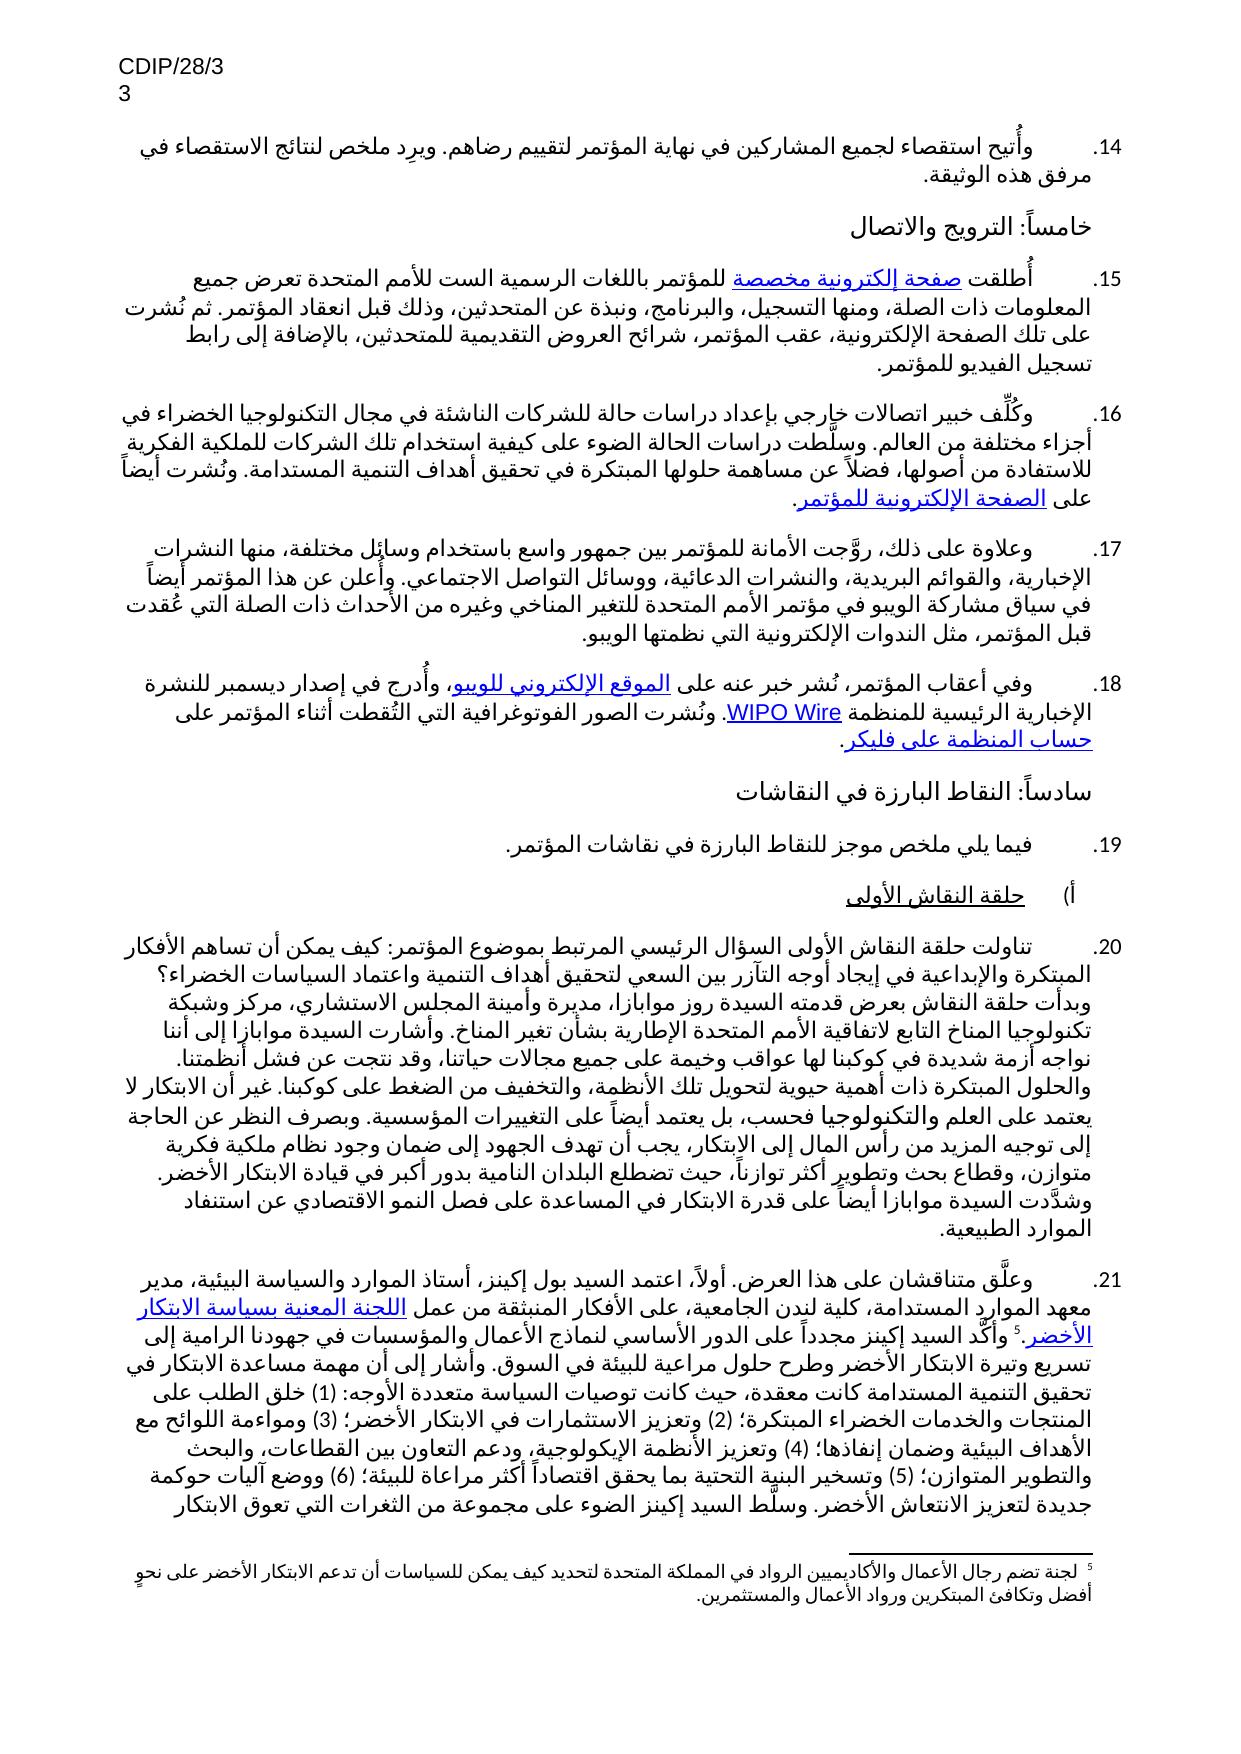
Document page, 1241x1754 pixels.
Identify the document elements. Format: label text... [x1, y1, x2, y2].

text وعلاوة على ذلك، روَّجت الأمانة للمؤتمر بين جمهور واسع باستخدام وسائل مختلفة، منها النشرات الإخبارية، والقوائم البريدية، والنشرات الدعائية، ووسائل التواصل الاجتماعي. وأُعلن عن هذا المؤتمر أيضاً في سياق مشاركة الويبو في مؤتمر الأمم المتحدة للتغير المناخي وغيره من الأحداث ذات الصلة التي عُقدت قبل المؤتمر، مثل الندوات الإلكترونية التي نظمتها الويبو. [118, 534, 1092, 647]
text خامساً: الترويج والاتصال [118, 211, 1092, 242]
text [118, 1266, 1092, 1518]
text أُطلقت صفحة إلكترونية مخصصة للمؤتمر باللغات الرسمية الست للأمم المتحدة تعرض جميع المعلومات ذات الصلة، ومنها التسجيل، والبرنامج، ونبذة عن المتحدثين، وذلك قبل انعقاد المؤتمر. ثم نُشرت على تلك الصفحة الإلكترونية، عقب المؤتمر، شرائح العروض التقديمية للمتحدثين، بالإضافة إلى رابط تسجيل الفيديو للمؤتمر. [118, 264, 1092, 377]
text سادساً: النقاط البارزة في النقاشات [118, 777, 1092, 807]
text وأُتيح استقصاء لجميع المشاركين في نهاية المؤتمر لتقييم رضاهم. ويرِد ملخص لنتائج الاستقصاء في مرفق هذه الوثيقة. [118, 132, 1092, 188]
text وفي أعقاب المؤتمر، نُشر خبر عنه على الموقع الإلكتروني للويبو، وأُدرج في إصدار ديسمبر للنشرة الإخبارية الرئيسية للمنظمة WIPO Wire. ونُشرت الصور الفوتوغرافية التي التُقطت أثناء المؤتمر على حساب المنظمة على فليكر. [118, 669, 1092, 754]
text فيما يلي ملخص موجز للنقاط البارزة في نقاشات المؤتمر. [118, 830, 1092, 858]
text وكُلِّف خبير اتصالات خارجي بإعداد دراسات حالة للشركات الناشئة في مجال التكنولوجيا الخضراء في أجزاء مختلفة من العالم. وسلَّطت دراسات الحالة الضوء على كيفية استخدام تلك الشركات للملكية الفكرية للاستفادة من أصولها، فضلاً عن مساهمة حلولها المبتكرة في تحقيق أهداف التنمية المستدامة. ونُشرت أيضاً على الصفحة الإلكترونية للمؤتمر. [118, 399, 1092, 512]
text تناولت حلقة النقاش الأولى السؤال الرئيسي المرتبط بموضوع المؤتمر: كيف يمكن أن تساهم الأفكار المبتكرة والإبداعية في إيجاد أوجه التآزر بين السعي لتحقيق أهداف التنمية واعتماد السياسات الخضراء؟ وبدأت حلقة النقاش بعرض قدمته السيدة روز موابازا، مديرة وأمينة المجلس الاستشاري، مركز وشبكة تكنولوجيا المناخ التابع لاتفاقية الأمم المتحدة الإطارية بشأن تغير المناخ. وأشارت السيدة موابازا إلى أننا نواجه أزمة شديدة في كوكبنا لها عواقب وخيمة على جميع مجالات حياتنا، وقد نتجت عن فشل أنظمتنا. والحلول المبتكرة ذات أهمية حيوية لتحويل تلك الأنظمة، والتخفيف من الضغط على كوكبنا. غير أن الابتكار لا يعتمد على العلم والتكنولوجيا فحسب، بل يعتمد أيضاً على التغييرات المؤسسية. وبصرف النظر عن الحاجة إلى توجيه المزيد من رأس المال إلى الابتكار، يجب أن تهدف الجهود إلى ضمان وجود نظام ملكية فكرية متوازن، وقطاع بحث وتطوير أكثر توازناً، حيث تضطلع البلدان النامية بدور أكبر في قيادة الابتكار الأخضر. وشدَّدت السيدة موابازا أيضاً على قدرة الابتكار في المساعدة على فصل النمو الاقتصادي عن استنفاد الموارد الطبيعية. [118, 932, 1092, 1243]
list حلقة النقاش الأولى [118, 881, 1062, 909]
